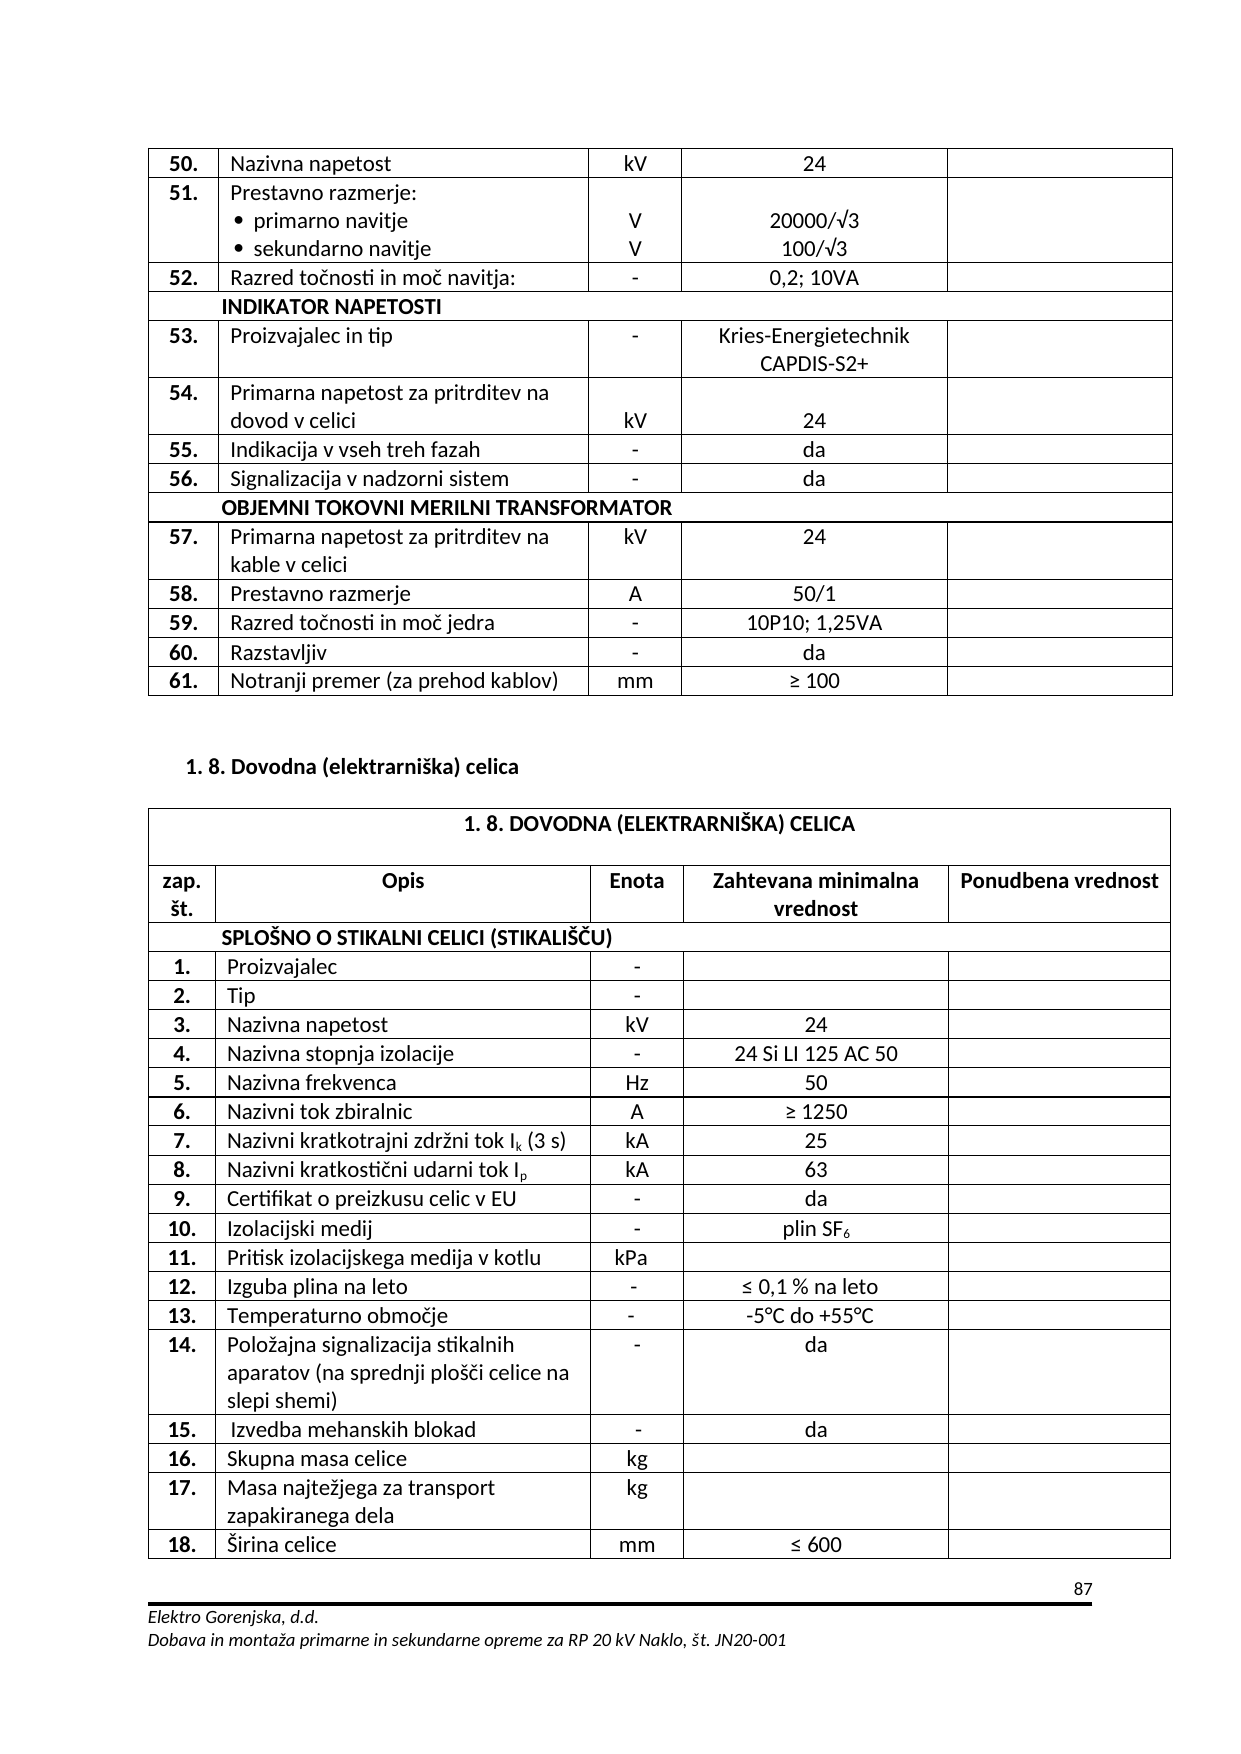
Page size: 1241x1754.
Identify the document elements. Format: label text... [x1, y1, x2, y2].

table_cell Opis [216, 866, 590, 922]
table_cell 7. [149, 1126, 215, 1154]
table_cell INDIKATOR NAPETOSTI [149, 292, 1172, 320]
table_cell 14. [149, 1330, 215, 1414]
table_cell [949, 1530, 1170, 1558]
table_cell mm [591, 1530, 683, 1558]
table_cell Prestavno razmerje: primarno navitje sekundarno navitje [219, 178, 588, 262]
table_cell kPa [591, 1243, 683, 1271]
table_cell - [591, 1185, 683, 1213]
table_cell A [591, 1098, 683, 1125]
table_cell da [682, 435, 947, 463]
table_cell 0,2; 10VA [682, 263, 947, 291]
table_cell 12. [149, 1272, 215, 1300]
table_cell kV [589, 523, 681, 578]
table_cell 8. [149, 1156, 215, 1183]
table_cell Enota [591, 866, 683, 922]
table_cell 60. [149, 638, 218, 666]
table_cell 24 [684, 1010, 948, 1038]
table_cell V V [589, 178, 681, 262]
table_cell Tip [216, 981, 590, 1009]
table_cell da [684, 1415, 948, 1443]
table_cell [949, 1068, 1170, 1096]
table_cell 2. [149, 981, 215, 1009]
table_cell 4. [149, 1039, 215, 1067]
table_cell 63 [684, 1156, 948, 1183]
table_cell 51. [149, 178, 218, 262]
table_cell ≥ 100 [682, 667, 947, 695]
table_header 1. 8. DOVODNA (ELEKTRARNIŠKA) CELICA [149, 809, 1170, 865]
table_cell Nazivni kratkotrajni zdržni tok Ik (3 s) [216, 1126, 590, 1154]
table_cell 16. [149, 1444, 215, 1472]
table_cell - [589, 464, 681, 492]
table_cell [684, 1444, 948, 1472]
table_cell [684, 1243, 948, 1271]
table_cell 24 [682, 523, 947, 578]
table_cell OBJEMNI TOKOVNI MERILNI TRANSFORMATOR [149, 493, 1172, 521]
table_cell [949, 1126, 1170, 1154]
table_cell kV [589, 149, 681, 177]
table_cell - [589, 321, 681, 377]
table_cell 59. [149, 609, 218, 637]
table_cell Izvedba mehanskih blokad [216, 1415, 590, 1443]
table_cell 56. [149, 464, 218, 492]
table_cell - [591, 1214, 683, 1242]
table_cell Nazivna napetost [219, 149, 588, 177]
table_cell [949, 1156, 1170, 1183]
table_cell 18. [149, 1530, 215, 1558]
table_cell 53. [149, 321, 218, 377]
table_cell ≤ 600 [684, 1530, 948, 1558]
table_cell Položajna signalizacija stikalnih aparatov (na sprednji plošči celice na slepi shemi) [216, 1330, 590, 1414]
table_cell Primarna napetost za pritrditev na kable v celici [219, 523, 588, 578]
table_cell [684, 952, 948, 980]
table_cell da [684, 1185, 948, 1213]
table_cell - [591, 1039, 683, 1067]
table_cell Pritisk izolacijskega medija v kotlu [216, 1243, 590, 1271]
table_cell Skupna masa celice [216, 1444, 590, 1472]
table_cell Notranji premer (za prehod kablov) [219, 667, 588, 695]
subtitle 1. 8. Dovodna (elektrarniška) celica [185, 752, 1092, 780]
table_cell 54. [149, 378, 218, 434]
table_cell - [591, 1415, 683, 1443]
table_cell 55. [149, 435, 218, 463]
table_cell Nazivna frekvenca [216, 1068, 590, 1096]
table_cell kA [591, 1156, 683, 1183]
table_cell zap. št. [149, 866, 215, 922]
table_cell [949, 1010, 1170, 1038]
table_cell [949, 1444, 1170, 1472]
table_cell [948, 464, 1172, 492]
table_cell 50/1 [682, 580, 947, 607]
table_cell 10P10; 1,25VA [682, 609, 947, 637]
table_cell 11. [149, 1243, 215, 1271]
table_cell Signalizacija v nadzorni sistem [219, 464, 588, 492]
table_cell 17. [149, 1473, 215, 1529]
table_cell [949, 1301, 1170, 1329]
table_cell Razred točnosti in moč jedra [219, 609, 588, 637]
table_cell 10. [149, 1214, 215, 1242]
table_cell mm [589, 667, 681, 695]
table_cell Ponudbena vrednost [949, 866, 1170, 922]
table_cell da [684, 1330, 948, 1414]
table_cell [948, 580, 1172, 607]
table_cell Širina celice [216, 1530, 590, 1558]
table_cell Proizvajalec in tip [219, 321, 588, 377]
table_cell 13. [149, 1301, 215, 1329]
table_cell [949, 1415, 1170, 1443]
table_cell Razstavljiv [219, 638, 588, 666]
table_cell Certifikat o preizkusu celic v EU [216, 1185, 590, 1213]
table_cell Nazivni tok zbiralnic [216, 1098, 590, 1125]
table_cell [949, 1330, 1170, 1414]
table_cell Razred točnosti in moč navitja: [219, 263, 588, 291]
table_cell - [591, 1330, 683, 1414]
table_cell [948, 609, 1172, 637]
table_cell [948, 435, 1172, 463]
table_cell [949, 981, 1170, 1009]
table_cell - [589, 435, 681, 463]
table_cell [948, 638, 1172, 666]
table_cell - [591, 1272, 683, 1300]
table_cell [948, 378, 1172, 434]
table_cell da [682, 638, 947, 666]
table_cell [949, 1243, 1170, 1271]
table_cell 58. [149, 580, 218, 607]
table_cell 24 [682, 378, 947, 434]
table_cell Nazivna napetost [216, 1010, 590, 1038]
table_cell - [591, 1301, 683, 1329]
table_cell 9. [149, 1185, 215, 1213]
table_cell [948, 667, 1172, 695]
table_cell Zahtevana minimalna vrednost [684, 866, 948, 922]
table_cell Kries-Energietechnik CAPDIS-S2+ [682, 321, 947, 377]
table_cell - [589, 609, 681, 637]
table_cell [949, 1185, 1170, 1213]
table_cell Nazivna stopnja izolacije [216, 1039, 590, 1067]
table_cell 25 [684, 1126, 948, 1154]
table_cell Temperaturno območje [216, 1301, 590, 1329]
table_cell Indikacija v vseh treh fazah [219, 435, 588, 463]
table_cell - [591, 981, 683, 1009]
table_cell [948, 149, 1172, 177]
table_cell Primarna napetost za pritrditev na dovod v celici [219, 378, 588, 434]
table_cell [949, 1098, 1170, 1125]
table_cell - [589, 263, 681, 291]
table_cell 15. [149, 1415, 215, 1443]
table_cell [684, 981, 948, 1009]
table_cell - [589, 638, 681, 666]
table_cell - [591, 952, 683, 980]
table_cell 50 [684, 1068, 948, 1096]
table_cell [948, 178, 1172, 262]
table_cell [948, 523, 1172, 578]
table_cell 50. [149, 149, 218, 177]
table_cell [948, 263, 1172, 291]
table_cell [949, 1473, 1170, 1529]
table_cell kg [591, 1444, 683, 1472]
table_cell Masa najtežjega za transport zapakiranega dela [216, 1473, 590, 1529]
table_cell 1. [149, 952, 215, 980]
table_cell A [589, 580, 681, 607]
table_cell da [682, 464, 947, 492]
table_cell 6. [149, 1098, 215, 1125]
table_cell -5°C do +55°C [684, 1301, 948, 1329]
table_cell [949, 952, 1170, 980]
table_cell 24 [682, 149, 947, 177]
table_cell kA [591, 1126, 683, 1154]
table_cell 5. [149, 1068, 215, 1096]
table_cell ≥ 1250 [684, 1098, 948, 1125]
table_cell kg [591, 1473, 683, 1529]
table_cell [949, 1039, 1170, 1067]
table_cell Nazivni kratkostični udarni tok Ip [216, 1156, 590, 1183]
table_cell 57. [149, 523, 218, 578]
table_cell Prestavno razmerje [219, 580, 588, 607]
table_cell 20000/√3 100/√3 [682, 178, 947, 262]
table_cell [948, 321, 1172, 377]
table_cell SPLOŠNO O STIKALNI CELICI (STIKALIŠČU) [149, 923, 1170, 951]
table_cell Proizvajalec [216, 952, 590, 980]
table_cell kV [589, 378, 681, 434]
table_cell [684, 1473, 948, 1529]
table_cell [949, 1272, 1170, 1300]
table_cell 61. [149, 667, 218, 695]
table_cell Hz [591, 1068, 683, 1096]
table_cell ≤ 0,1 % na leto [684, 1272, 948, 1300]
table_cell 3. [149, 1010, 215, 1038]
table_cell plin SF6 [684, 1214, 948, 1242]
table_cell kV [591, 1010, 683, 1038]
table_cell Izguba plina na leto [216, 1272, 590, 1300]
table_cell 52. [149, 263, 218, 291]
table_cell Izolacijski medij [216, 1214, 590, 1242]
table_cell 24 Si LI 125 AC 50 [684, 1039, 948, 1067]
table_cell [949, 1214, 1170, 1242]
